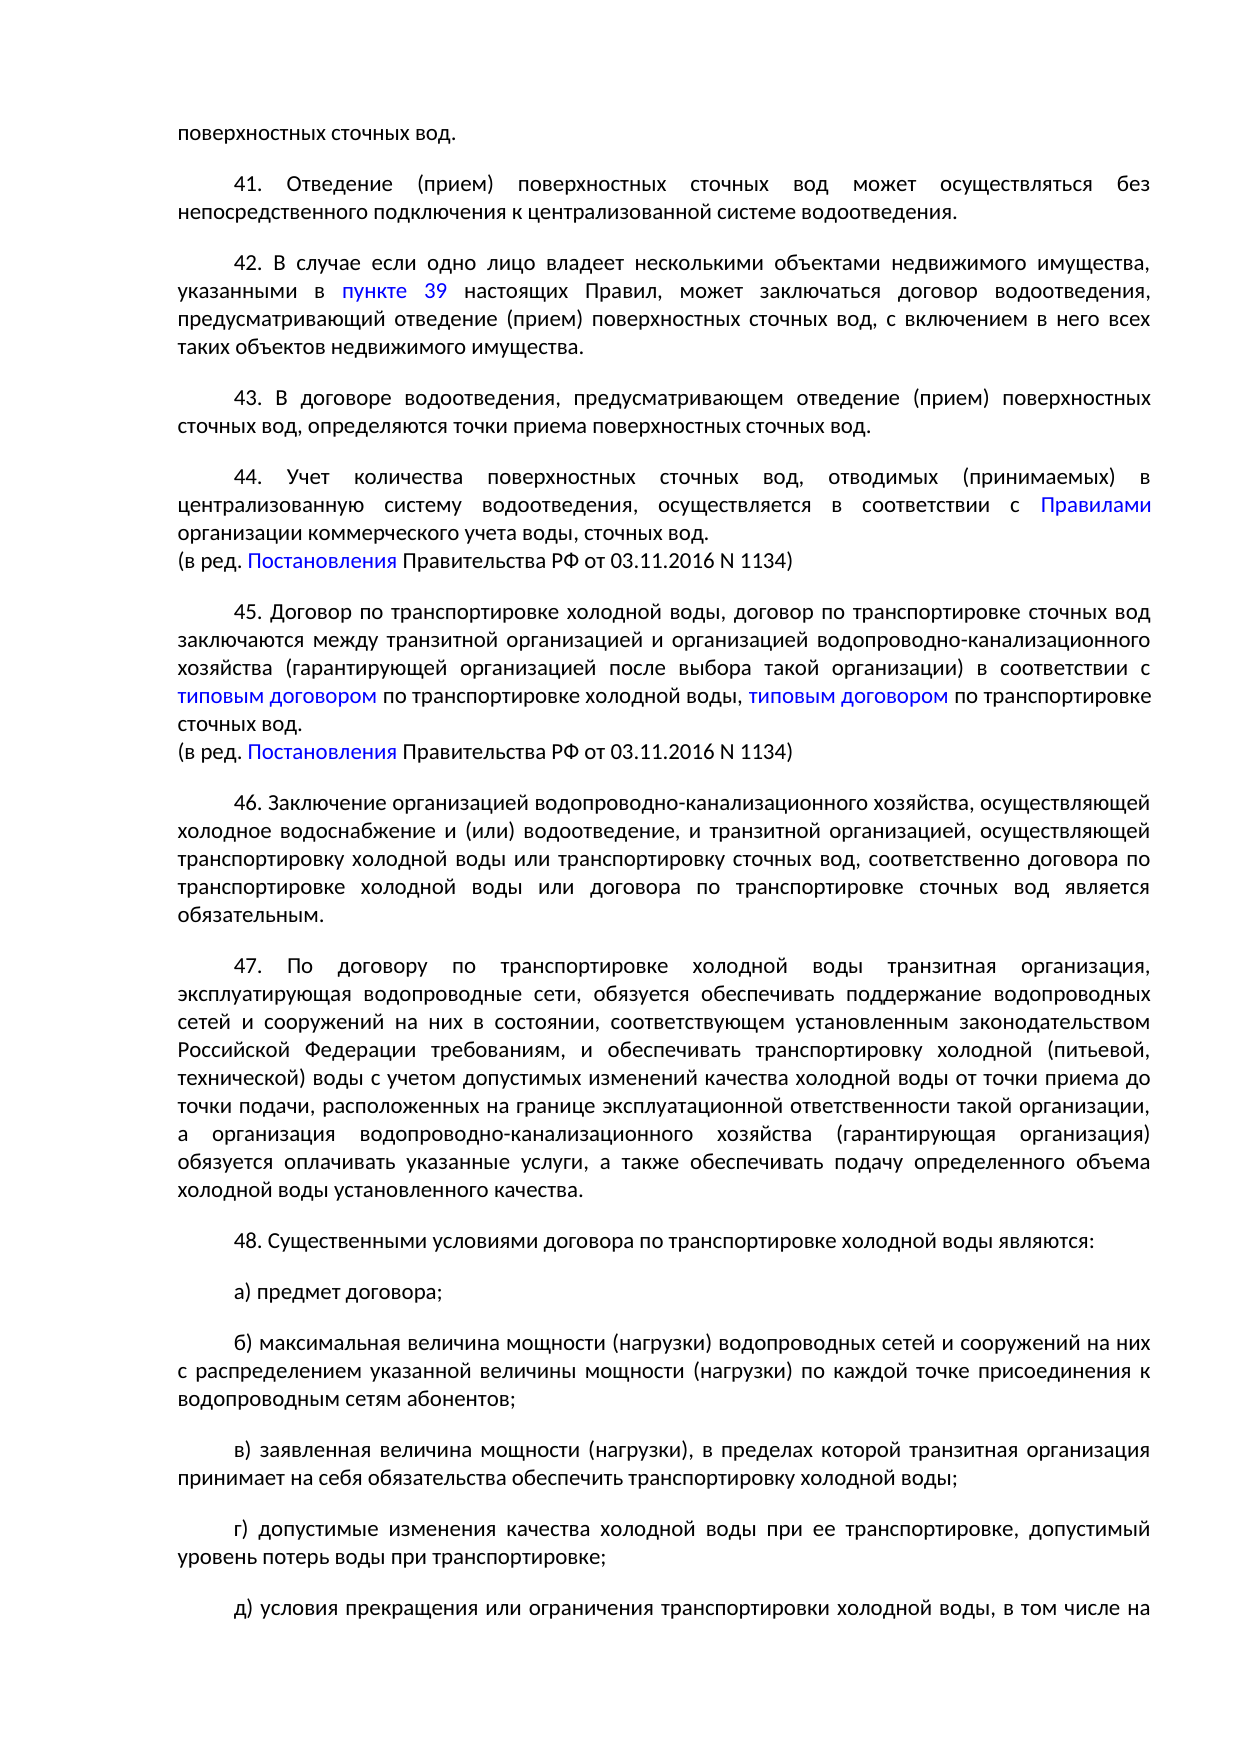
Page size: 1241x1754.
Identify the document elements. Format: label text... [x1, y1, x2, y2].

text в) заявленная величина мощности (нагрузки), в пределах которой транзитная организация принимает на себя обязательства обеспечить транспортировку холодной воды; [177, 1435, 1152, 1491]
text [177, 118, 1152, 146]
text (в ред. Постановления Правительства РФ от 03.11.2016 N 1134) [177, 546, 1152, 574]
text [177, 1593, 1152, 1621]
text а) предмет договора; [177, 1277, 1152, 1305]
text 47. По договору по транспортировке холодной воды транзитная организация, эксплуатирующая водопроводные сети, обязуется обеспечивать поддержание водопроводных сетей и сооружений на них в состоянии, соответствующем установленным законодательством Российской Федерации требованиям, и обеспечивать транспортировку холодной (питьевой, технической) воды с учетом допустимых изменений качества холодной воды от точки приема до точки подачи, расположенных на границе эксплуатационной ответственности такой организации, а организация водопроводно-канализационного хозяйства (гарантирующая организация) обязуется оплачивать указанные услуги, а также обеспечивать подачу определенного объема холодной воды установленного качества. [177, 951, 1152, 1203]
text 45. Договор по транспортировке холодной воды, договор по транспортировке сточных вод заключаются между транзитной организацией и организацией водопроводно-канализационного хозяйства (гарантирующей организацией после выбора такой организации) в соответствии с типовым договором по транспортировке холодной воды, типовым договором по транспортировке сточных вод. [177, 597, 1152, 737]
text б) максимальная величина мощности (нагрузки) водопроводных сетей и сооружений на них с распределением указанной величины мощности (нагрузки) по каждой точке присоединения к водопроводным сетям абонентов; [177, 1328, 1152, 1412]
text 48. Существенными условиями договора по транспортировке холодной воды являются: [177, 1226, 1152, 1254]
text (в ред. Постановления Правительства РФ от 03.11.2016 N 1134) [177, 737, 1152, 765]
text 42. В случае если одно лицо владеет несколькими объектами недвижимого имущества, указанными в пункте 39 настоящих Правил, может заключаться договор водоотведения, предусматривающий отведение (прием) поверхностных сточных вод, с включением в него всех таких объектов недвижимого имущества. [177, 248, 1152, 360]
text 43. В договоре водоотведения, предусматривающем отведение (прием) поверхностных сточных вод, определяются точки приема поверхностных сточных вод. [177, 383, 1152, 439]
text 44. Учет количества поверхностных сточных вод, отводимых (принимаемых) в централизованную систему водоотведения, осуществляется в соответствии с Правилами организации коммерческого учета воды, сточных вод. [177, 462, 1152, 546]
text 46. Заключение организацией водопроводно-канализационного хозяйства, осуществляющей холодное водоснабжение и (или) водоотведение, и транзитной организацией, осуществляющей транспортировку холодной воды или транспортировку сточных вод, соответственно договора по транспортировке холодной воды или договора по транспортировке сточных вод является обязательным. [177, 788, 1152, 928]
text 41. Отведение (прием) поверхностных сточных вод может осуществляться без непосредственного подключения к централизованной системе водоотведения. [177, 169, 1152, 225]
text г) допустимые изменения качества холодной воды при ее транспортировке, допустимый уровень потерь воды при транспортировке; [177, 1514, 1152, 1570]
